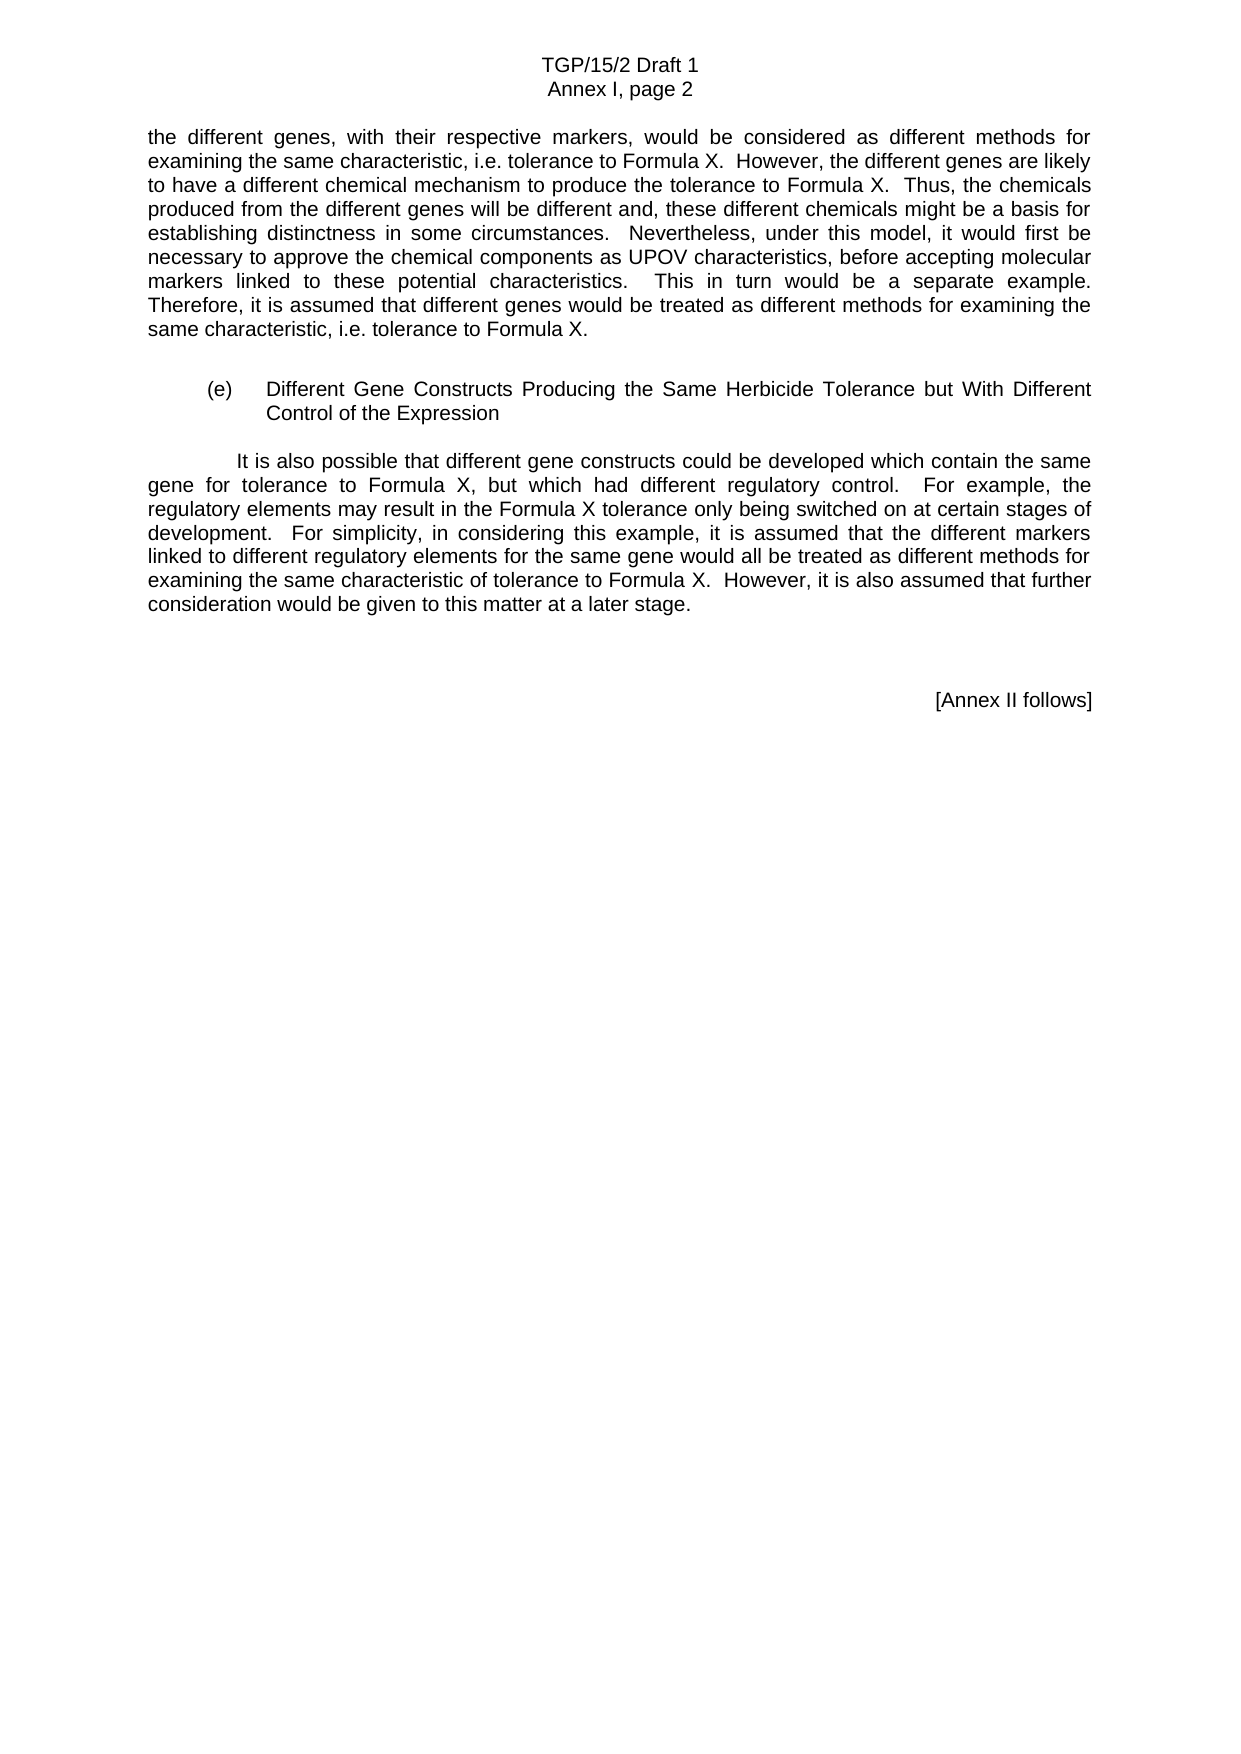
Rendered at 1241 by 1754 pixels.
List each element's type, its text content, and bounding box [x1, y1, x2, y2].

text [Annex II follows] [148, 688, 1092, 712]
text (e) Different Gene Constructs Producing the Same Herbicide Tolerance but With Different Control of the Expression [207, 377, 1092, 424]
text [148, 125, 1092, 341]
text It is also possible that different gene constructs could be developed which contain the same gene for tolerance to Formula X, but which had different regulatory control. For example, the regulatory elements may result in the Formula X tolerance only being switched on at certain stages of development. For simplicity, in considering this example, it is assumed that the different markers linked to different regulatory elements for the same gene would all be treated as different methods for examining the same characteristic of tolerance to Formula X. However, it is also assumed that further consideration would be given to this matter at a later stage. [148, 448, 1092, 616]
